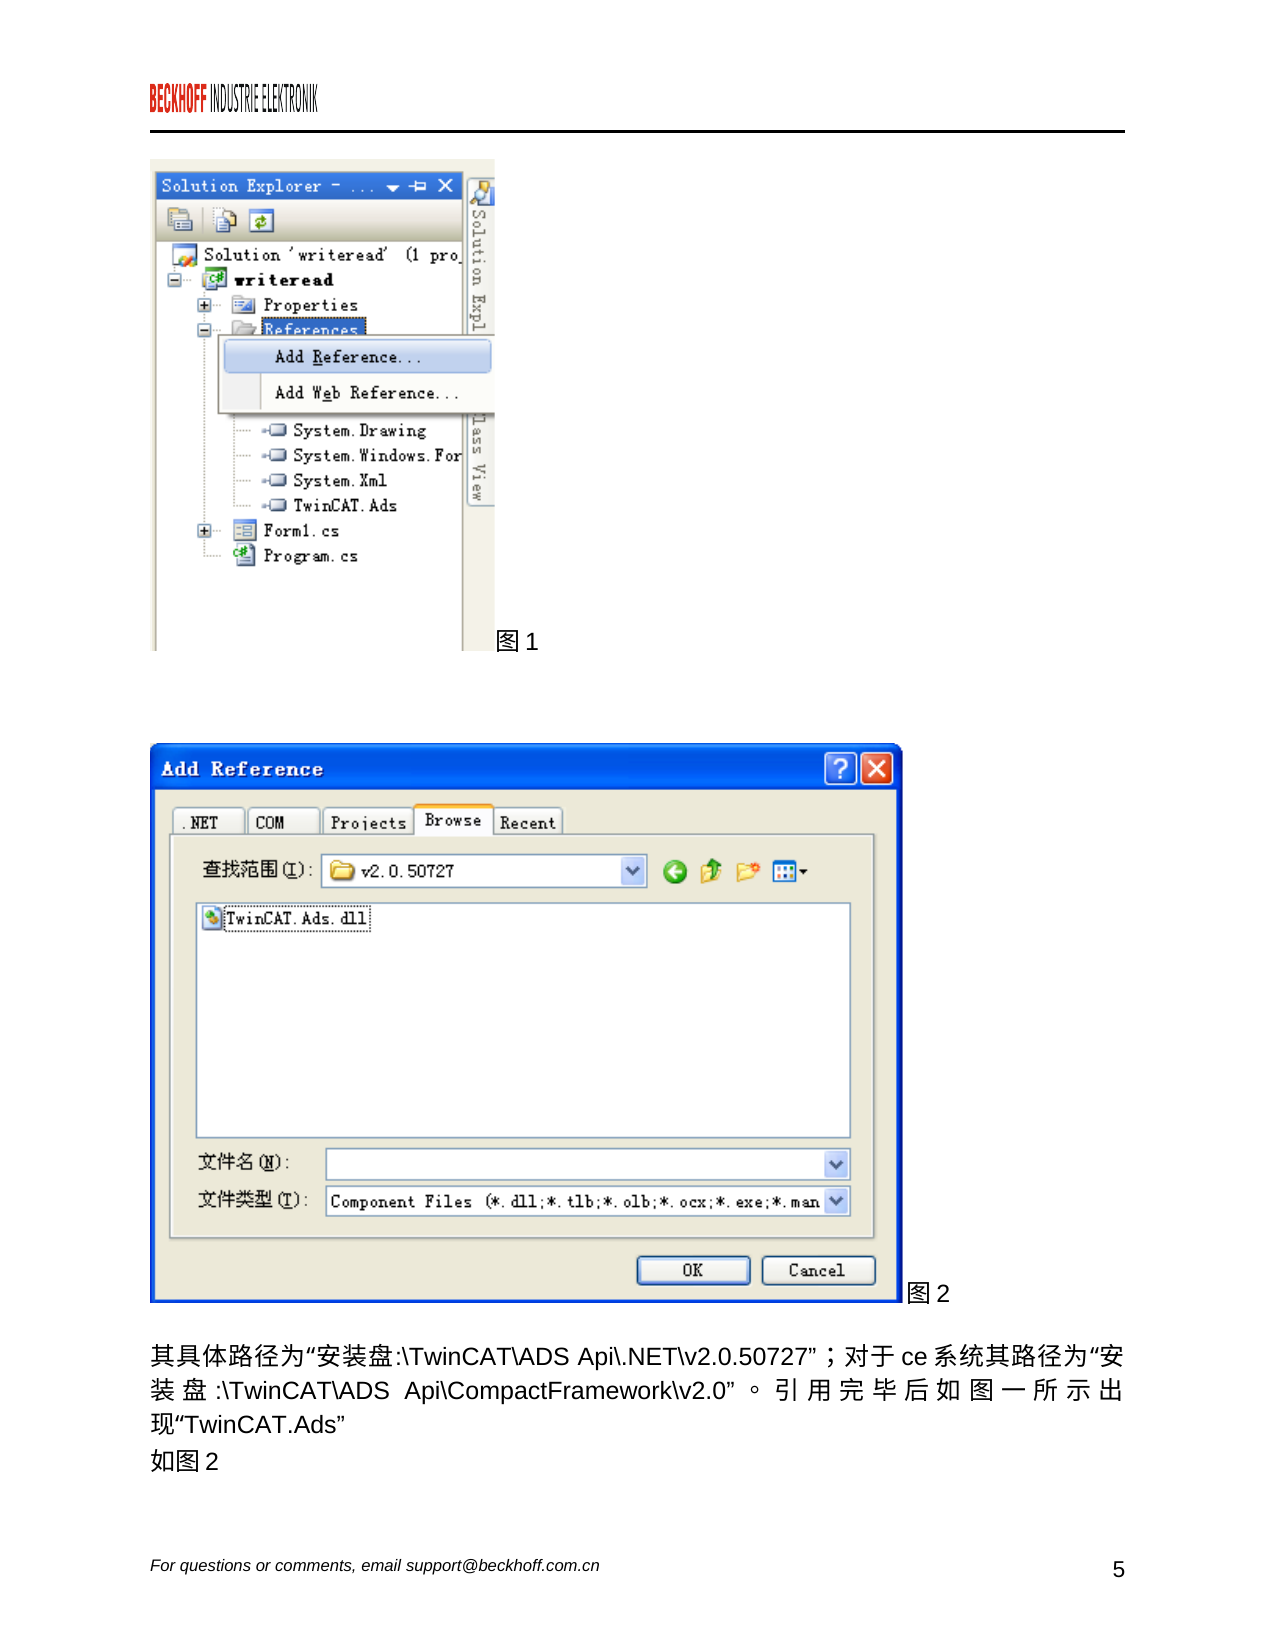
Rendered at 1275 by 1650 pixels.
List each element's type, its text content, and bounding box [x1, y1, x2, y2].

text 如图2 [150, 1441, 1125, 1477]
text 其具体路径为“安装盘:\TwinCAT\ADS Api\.NET\v2.0.50727”；对于ce系统其路径为“安装盘:\TwinCAT\ADS Api\CompactFramework\v2.0”。引用完毕后如图一所示出现“TwinCAT.Ads” [150, 1339, 1125, 1441]
picture [150, 159, 495, 651]
picture [150, 743, 906, 1303]
